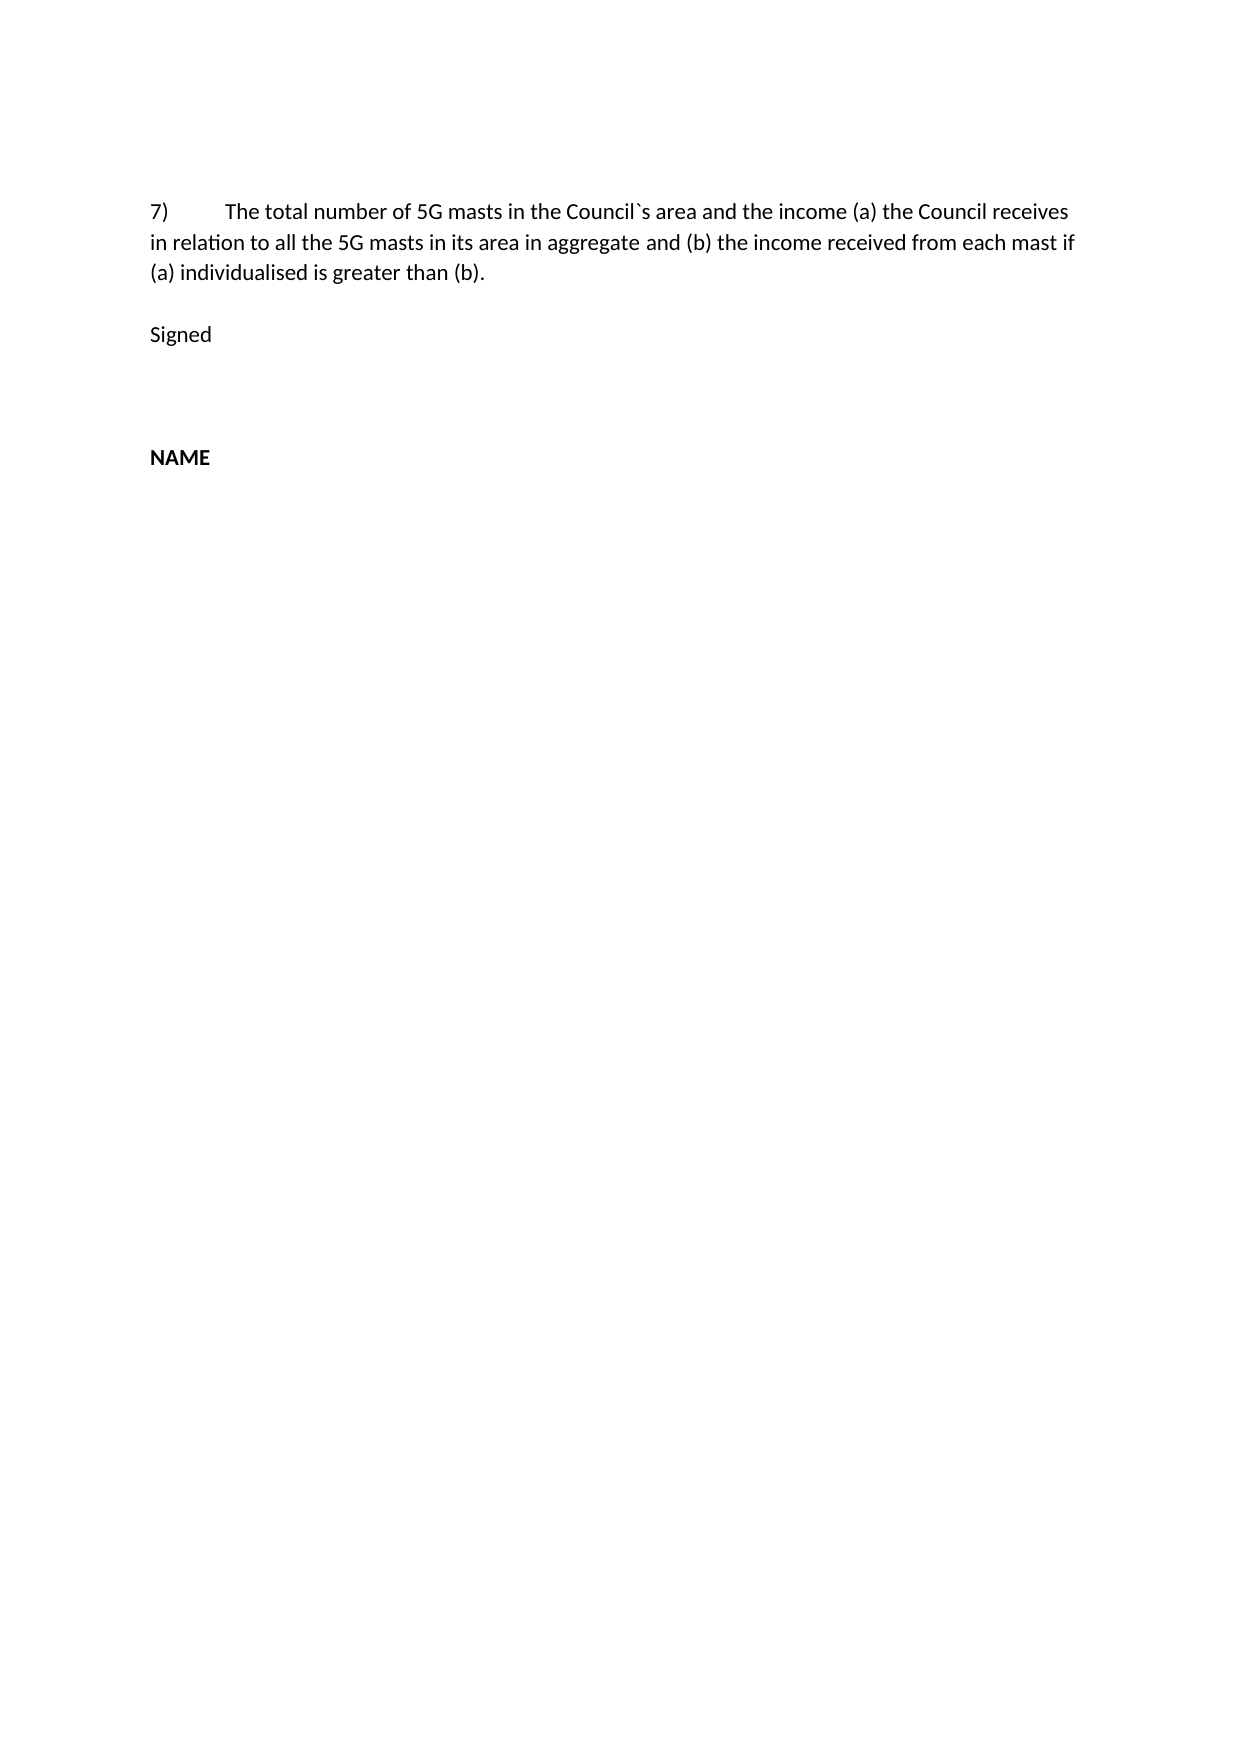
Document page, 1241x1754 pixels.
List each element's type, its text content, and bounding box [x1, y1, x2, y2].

text NAME [150, 443, 1090, 471]
text Signed [150, 320, 1090, 348]
list The total number of 5G masts in the Council`s area and the income (a) the Council receives in relation to all the 5G masts in its area in aggregate and (b) the income received from each mast if (a) individualised is greater than (b). [150, 197, 1090, 286]
